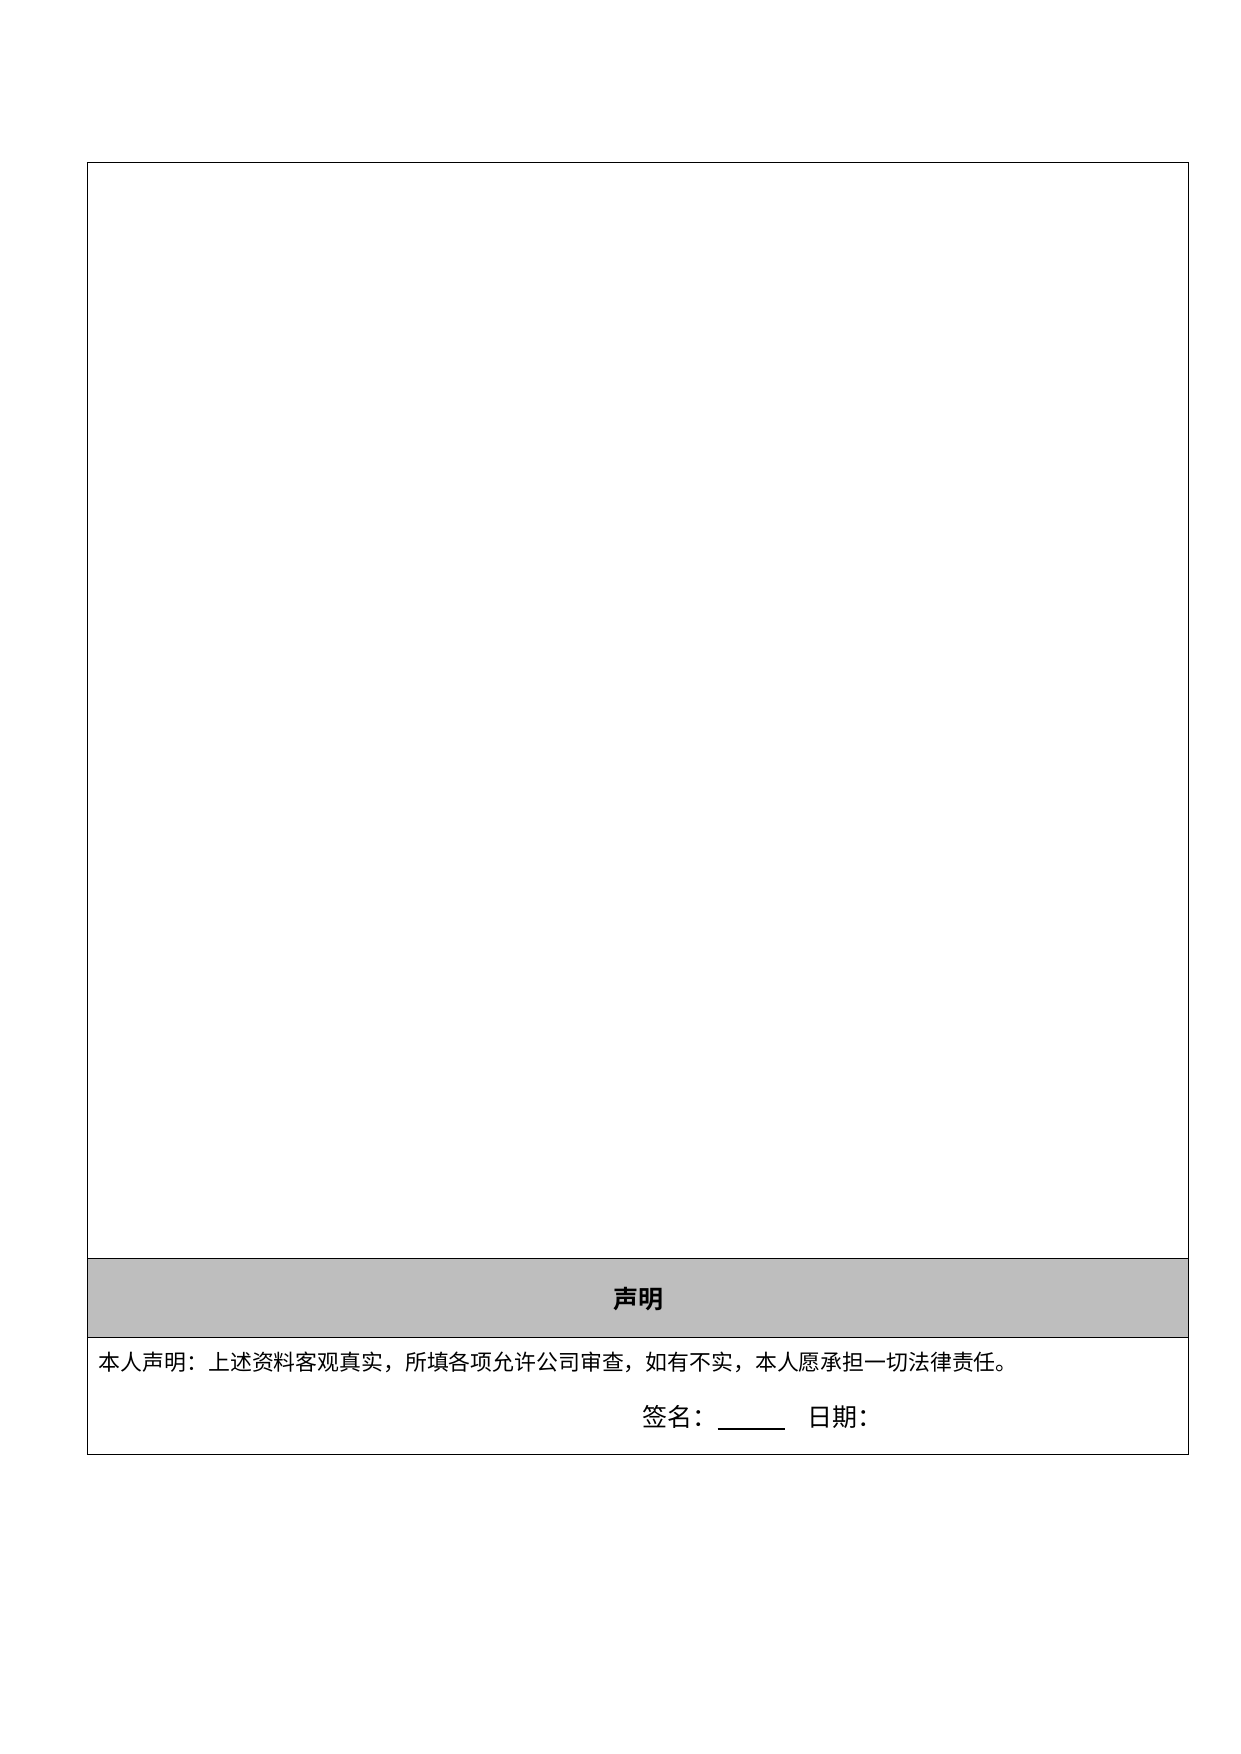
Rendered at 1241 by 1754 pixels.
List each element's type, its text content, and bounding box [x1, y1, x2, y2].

table_cell [88, 163, 1188, 1258]
table_cell 本人声明：上述资料客观真实，所填各项允许公司审查，如有不实，本人愿承担一切法律责任。 签名： 日期： [88, 1338, 1188, 1454]
table_cell 声明 [88, 1259, 1188, 1337]
